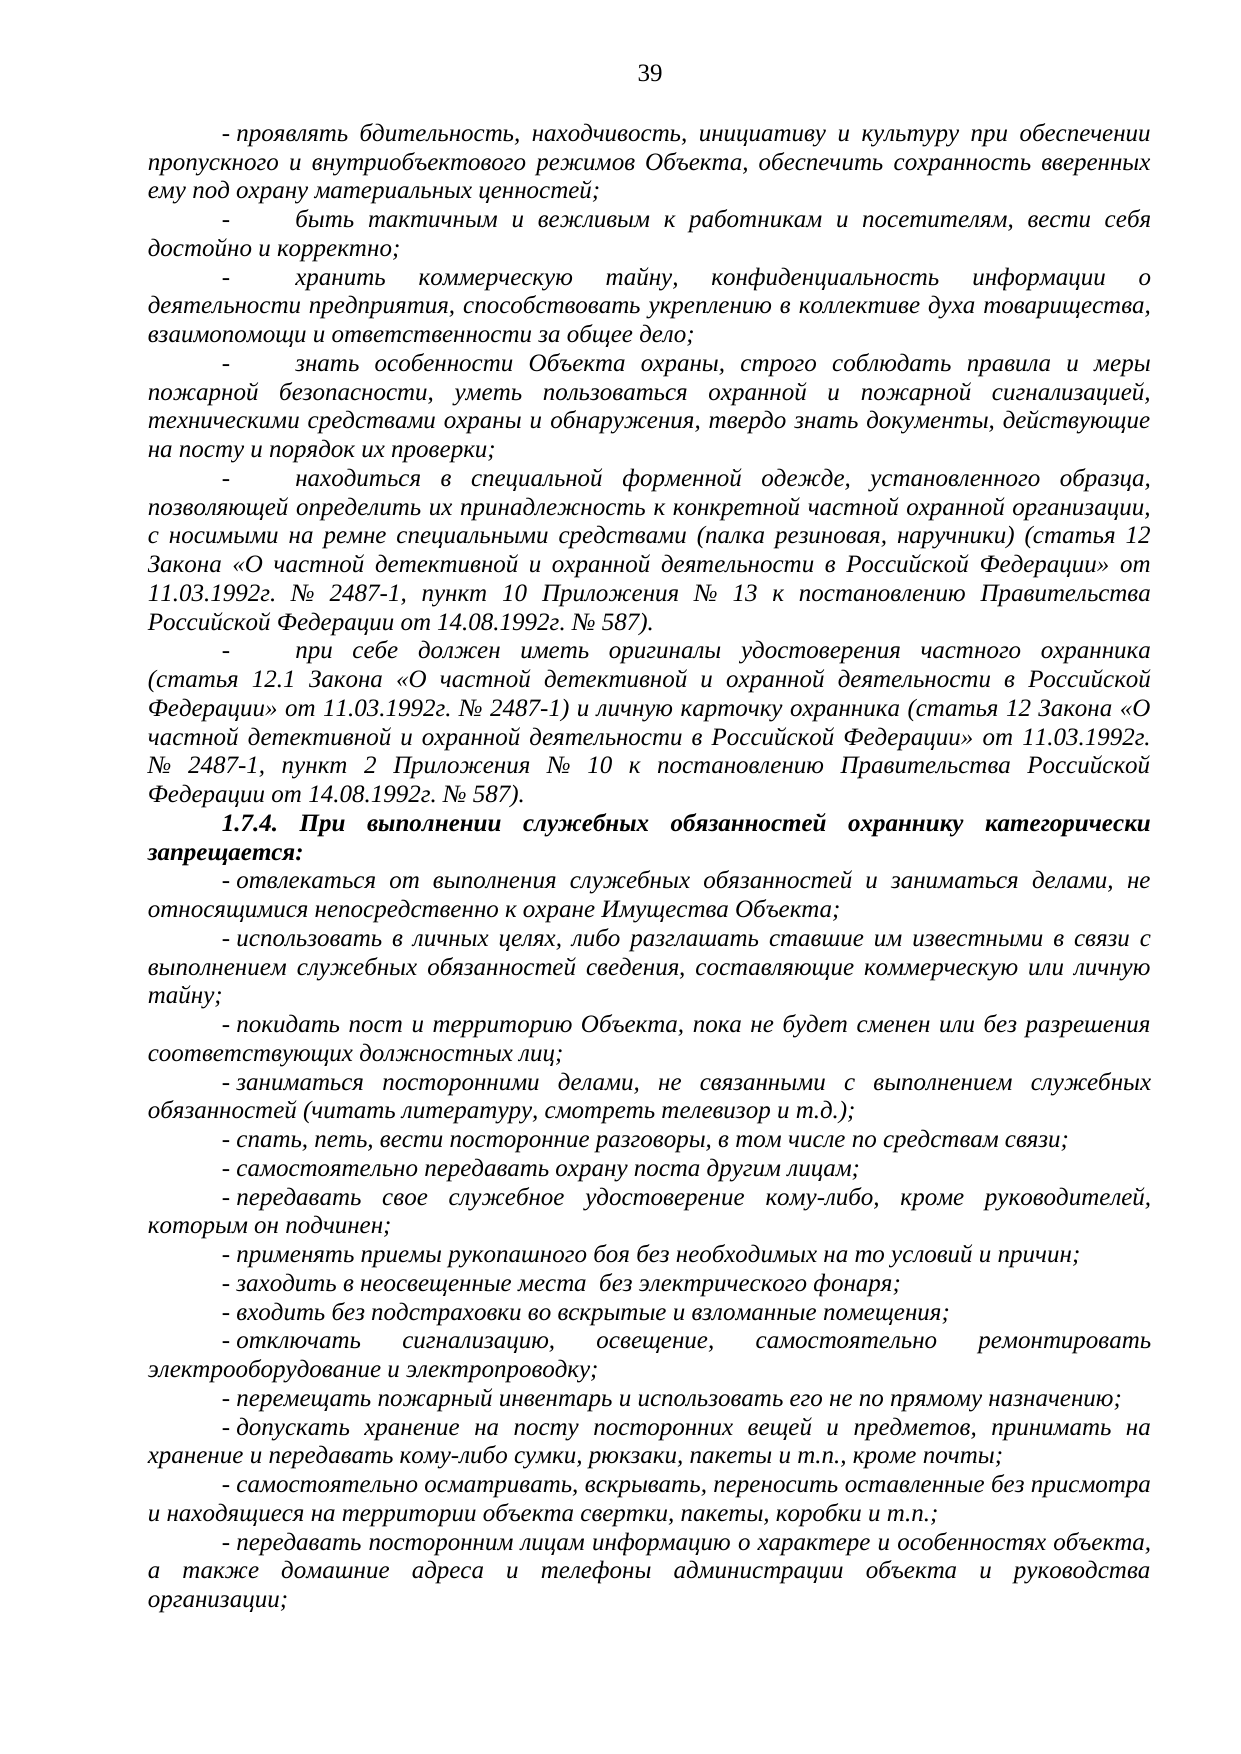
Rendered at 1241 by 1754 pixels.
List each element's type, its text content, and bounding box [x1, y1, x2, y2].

text - заниматься посторонними делами, не связанными с выполнением служебных обязанностей (читать литературу, смотреть телевизор и т.д.); [148, 1067, 1152, 1124]
list хранить коммерческую тайну, конфиденциальность информации о деятельности предприятия, способствовать укреплению в коллективе духа товарищества, взаимопомощи и ответственности за общее дело; [148, 262, 1152, 348]
text - передавать посторонним лицам информацию о характере и особенностях объекта, а также домашние адреса и телефоны администрации объекта и руководства организации; [148, 1527, 1152, 1613]
text - использовать в личных целях, либо разглашать ставшие им известными в связи с выполнением служебных обязанностей сведения, составляющие коммерческую или личную тайну; [148, 923, 1152, 1009]
text - допускать хранение на посту посторонних вещей и предметов, принимать на хранение и передавать кому-либо сумки, рюкзаки, пакеты и т.п., кроме почты; [148, 1412, 1152, 1469]
text 1.7.4. При выполнении служебных обязанностей охраннику категорически запрещается: [148, 808, 1152, 866]
text - самостоятельно осматривать, вскрывать, переносить оставленные без присмотра и находящиеся на территории объекта свертки, пакеты, коробки и т.п.; [148, 1469, 1152, 1527]
text - проявлять бдительность, находчивость, инициативу и культуру при обеспечении пропускного и внутриобъектового режимов Объекта, обеспечить сохранность вверенных ему под охрану материальных ценностей; [148, 118, 1152, 204]
list знать особенности Объекта охраны, строго соблюдать правила и меры пожарной безопасности, уметь пользоваться охранной и пожарной сигнализацией, техническими средствами охраны и обнаружения, твердо знать документы, действующие на посту и порядок их проверки; [148, 348, 1152, 463]
list находиться в специальной форменной одежде, установленного образца, позволяющей определить их принадлежность к конкретной частной охранной организации, с носимыми на ремне специальными средствами (палка резиновая, наручники) (статья 12 Закона «О частной детективной и охранной деятельности в Российской Федерации» от 11.03.1992г. № 2487-1, пункт 10 Приложения № 13 к постановлению Правительства Российской Федерации от 14.08.1992г. № 587). [148, 463, 1152, 636]
text - заходить в неосвещенные места без электрического фонаря; [148, 1268, 1152, 1297]
text - самостоятельно передавать охрану поста другим лицам; [148, 1153, 1152, 1182]
text - покидать пост и территорию Объекта, пока не будет сменен или без разрешения соответствующих должностных лиц; [148, 1009, 1152, 1067]
text - спать, петь, вести посторонние разговоры, в том числе по средствам связи; [148, 1124, 1152, 1153]
text - передавать свое служебное удостоверение кому-либо, кроме руководителей, которым он подчинен; [148, 1182, 1152, 1239]
list быть тактичным и вежливым к работникам и посетителям, вести себя достойно и корректно; [148, 204, 1152, 262]
text - перемещать пожарный инвентарь и использовать его не по прямому назначению; [148, 1383, 1152, 1412]
list при себе должен иметь оригиналы удостоверения частного охранника (статья 12.1 Закона «О частной детективной и охранной деятельности в Российской Федерации» от 11.03.1992г. № 2487-1) и личную карточку охранника (статья 12 Закона «О частной детективной и охранной деятельности в Российской Федерации» от 11.03.1992г. № 2487-1, пункт 2 Приложения № 10 к постановлению Правительства Российской Федерации от 14.08.1992г. № 587). [148, 636, 1152, 808]
text - применять приемы рукопашного боя без необходимых на то условий и причин; [148, 1239, 1152, 1268]
text - отключать сигнализацию, освещение, самостоятельно ремонтировать электрооборудование и электропроводку; [148, 1326, 1152, 1383]
text - отвлекаться от выполнения служебных обязанностей и заниматься делами, не относящимися непосредственно к охране Имущества Объекта; [148, 866, 1152, 923]
text - входить без подстраховки во вскрытые и взломанные помещения; [148, 1297, 1152, 1326]
